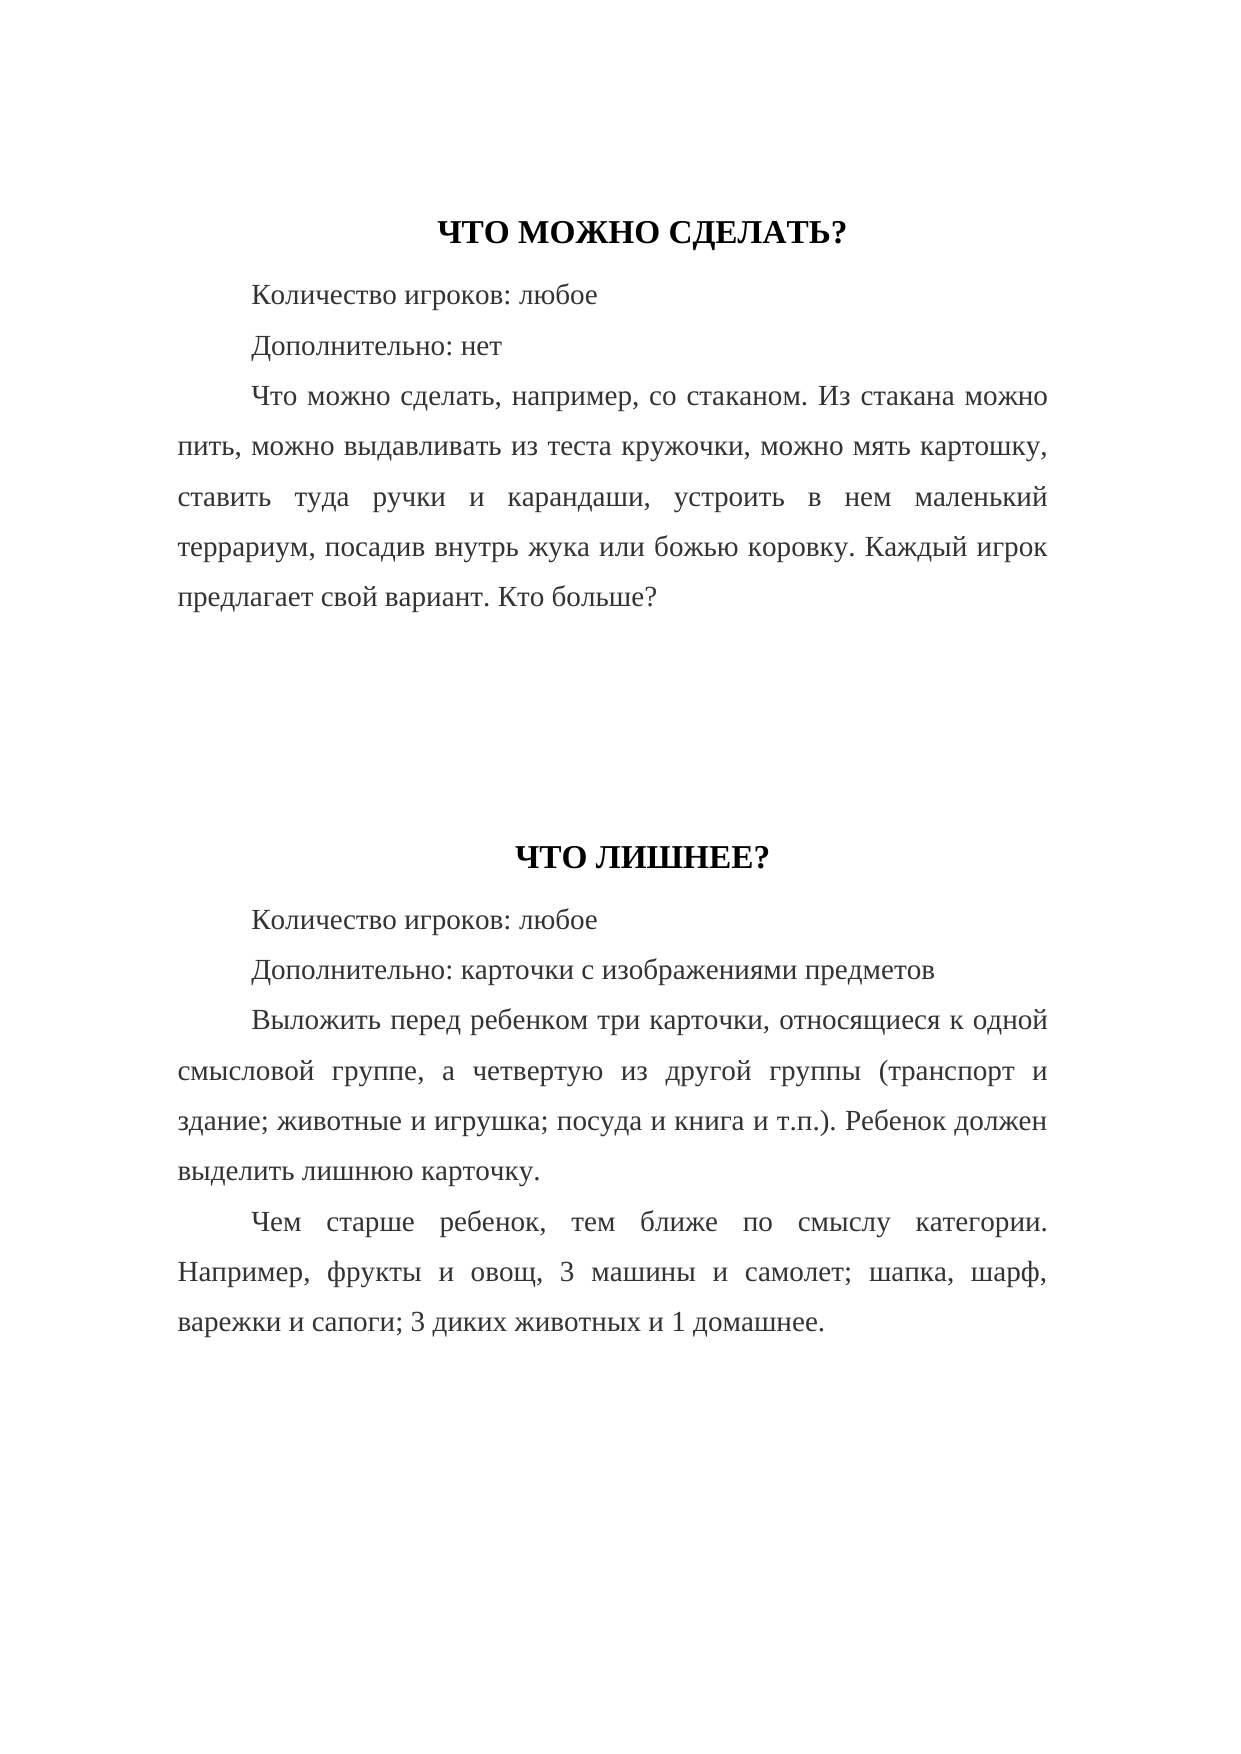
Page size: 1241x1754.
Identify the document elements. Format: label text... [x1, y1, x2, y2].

text ЧТО ЛИШНЕЕ? [177, 837, 1107, 875]
text Выложить перед ребенком три карточки, относящиеся к одной смысловой группе, а четвертую из другой группы (транспорт и здание; животные и игрушка; посуда и книга и т.п.). Ребенок должен выделить лишнюю карточку. [177, 1002, 1048, 1187]
text Чем старше ребенок, тем ближе по смыслу категории. Например, фрукты и овощ, 3 машины и самолет; шапка, шарф, варежки и сапоги; 3 диких животных и 1 домашнее. [177, 1204, 1048, 1338]
text Количество игроков: любое [177, 277, 1048, 311]
text Что можно сделать, например, со стаканом. Из стакана можно пить, можно выдавливать из теста кружочки, можно мять картошку, ставить туда ручки и карандаши, устроить в нем маленький террариум, посадив внутрь жука или божью коровку. Каждый игрок предлагает свой вариант. Кто больше? [177, 378, 1048, 613]
text ЧТО МОЖНО СДЕЛАТЬ? [177, 213, 1107, 251]
text Дополнительно: карточки с изображениями предметов [177, 952, 1048, 986]
text Количество игроков: любое [177, 902, 1048, 935]
text Дополнительно: нет [177, 328, 1048, 361]
